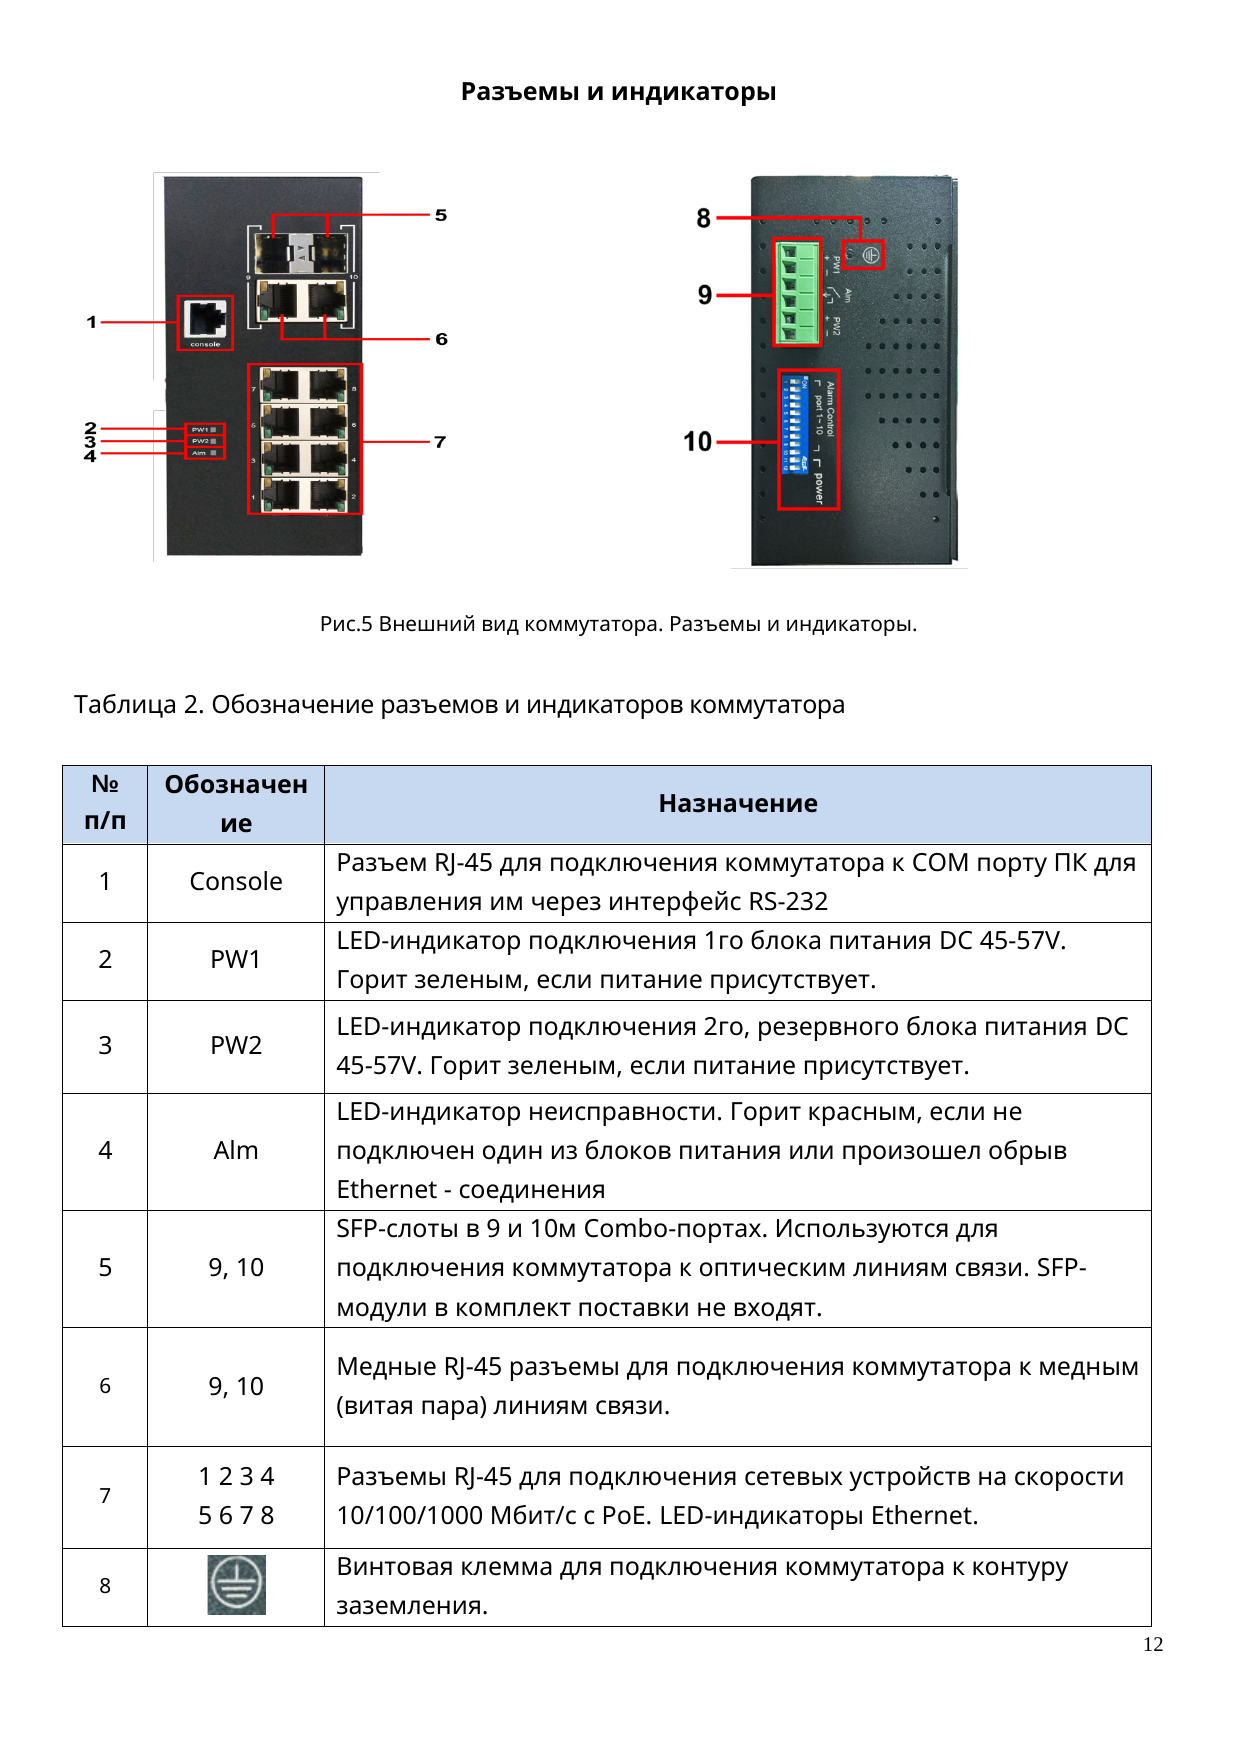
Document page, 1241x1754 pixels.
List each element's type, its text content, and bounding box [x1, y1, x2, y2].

table_cell Alm [148, 1094, 324, 1210]
table_cell 1 [63, 845, 147, 922]
table_cell 7 [63, 1447, 147, 1547]
table_cell 4 [63, 1094, 147, 1210]
table_cell Разъем RJ-45 для подключения коммутатора к COM порту ПК для управления им через интерфейс RS-232 [325, 845, 1151, 922]
subtitle Разъемы и индикаторы [74, 74, 1163, 108]
table_cell Console [148, 845, 324, 922]
table_header № п/п [63, 766, 147, 843]
table_cell 9, 10 [148, 1211, 324, 1327]
table_header Назначение [325, 766, 1151, 843]
table_cell SFP-слоты в 9 и 10м Combo-портах. Используются для подключения коммутатора к оптическим линиям связи. SFP-модули в комплект поставки не входят. [325, 1211, 1151, 1327]
table_cell 9, 10 [148, 1328, 324, 1446]
table_cell [148, 1549, 324, 1626]
table_header Обозначение [148, 766, 324, 843]
table_cell Медные RJ-45 разъемы для подключения коммутатора к медным (витая пара) линиям связи. [325, 1328, 1151, 1446]
table_cell Разъемы RJ-45 для подключения сетевых устройств на скорости 10/100/1000 Мбит/с с РоЕ. LED-индикаторы Ethernet. [325, 1447, 1151, 1547]
table_cell 8 [63, 1549, 147, 1626]
table_cell PW1 [148, 923, 324, 1000]
text Рис.5 Внешний вид коммутатора. Разъемы и индикаторы. [74, 609, 1163, 638]
picture [678, 164, 968, 573]
table_cell 6 [63, 1328, 147, 1446]
picture [73, 164, 465, 568]
table_cell 5 [63, 1211, 147, 1327]
picture [206, 1555, 266, 1615]
table_cell Винтовая клемма для подключения коммутатора к контуру заземления. [325, 1549, 1151, 1626]
table_cell 3 [63, 1001, 147, 1093]
table_cell LED-индикатор подключения 1го блока питания DC 45-57V. Горит зеленым, если питание присутствует. [325, 923, 1151, 1000]
table_cell 1 2 3 4 5 6 7 8 [148, 1447, 324, 1547]
table_cell LED-индикатор подключения 2го, резервного блока питания DC 45-57V. Горит зеленым, если питание присутствует. [325, 1001, 1151, 1093]
table_cell PW2 [148, 1001, 324, 1093]
table_cell 2 [63, 923, 147, 1000]
text Таблица 2. Обозначение разъемов и индикаторов коммутатора [74, 687, 1163, 721]
table_cell LED-индикатор неисправности. Горит красным, если не подключен один из блоков питания или произошел обрыв Ethernet - соединения [325, 1094, 1151, 1210]
